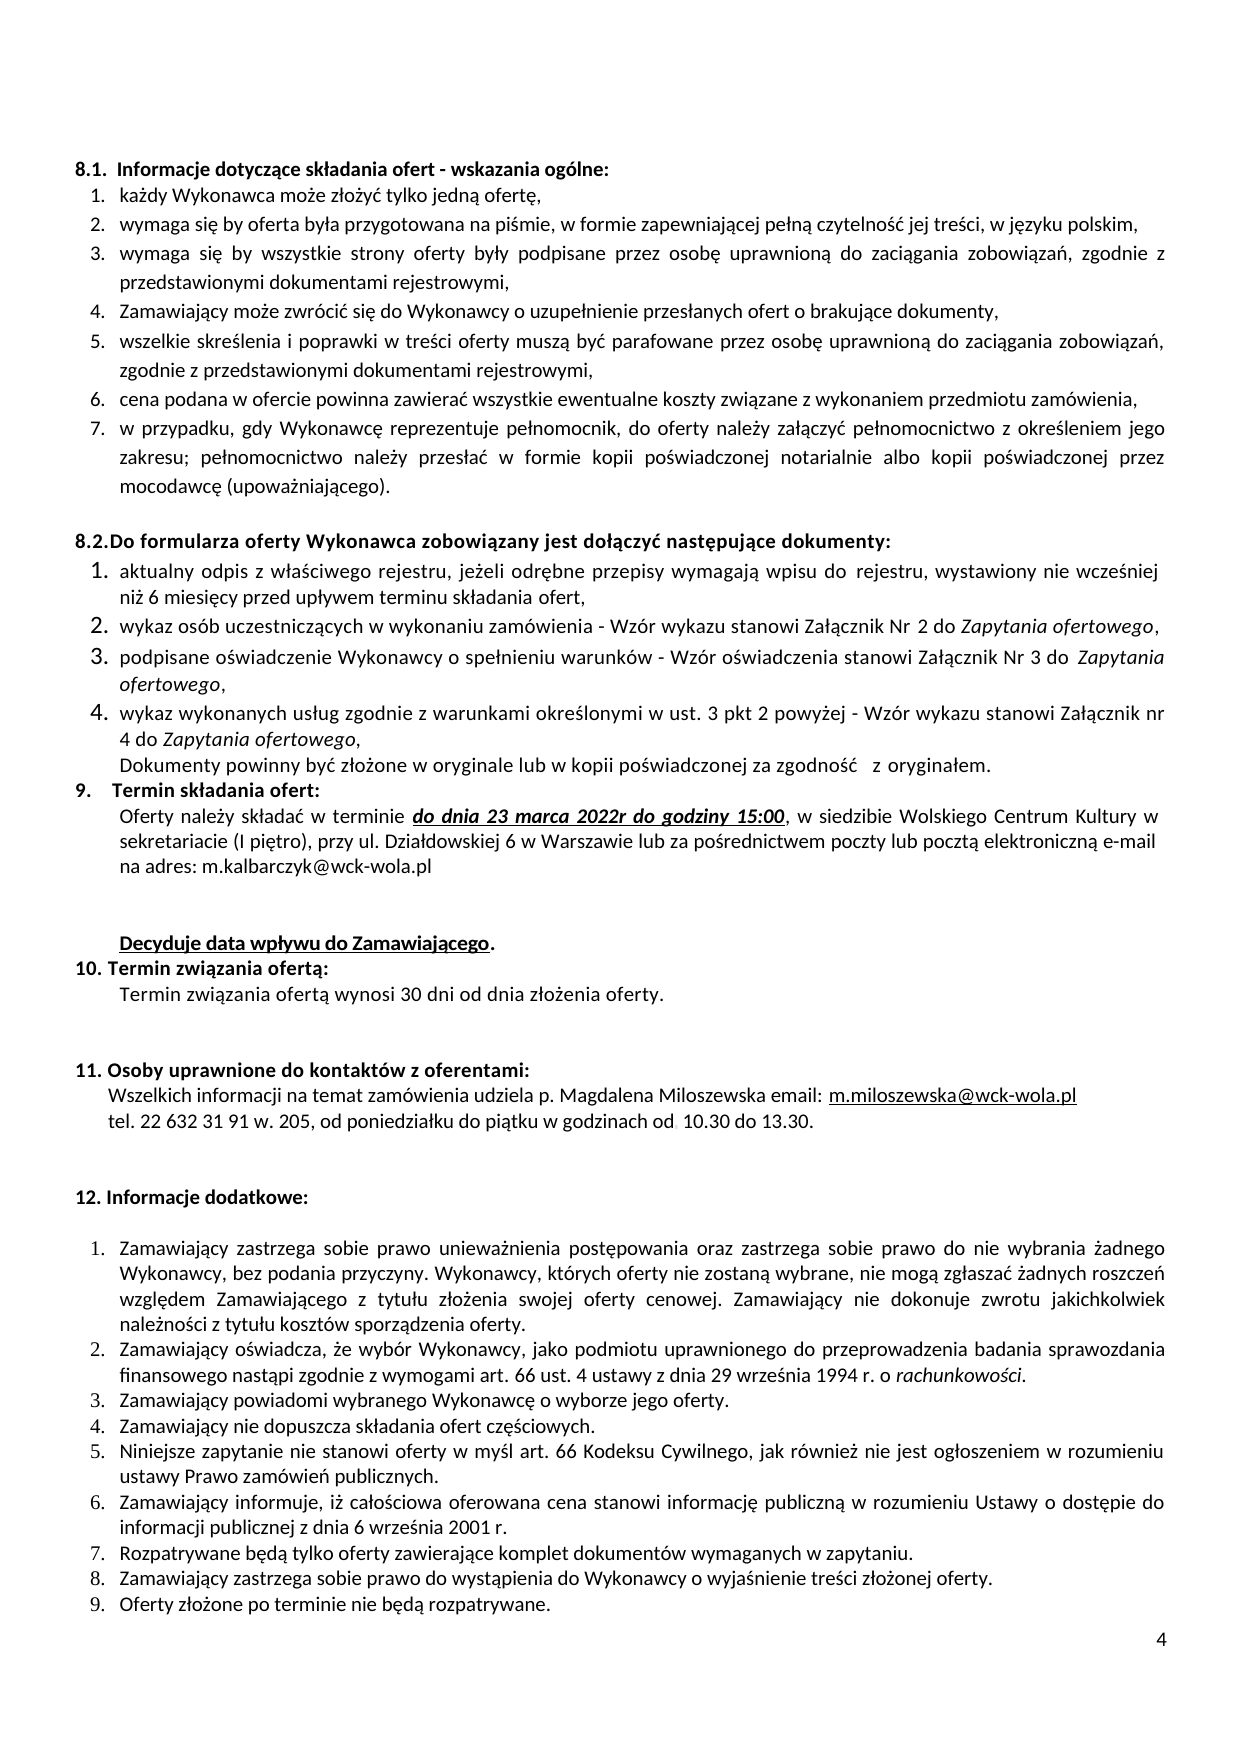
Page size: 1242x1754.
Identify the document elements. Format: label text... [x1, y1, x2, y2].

list Zamawiający powiadomi wybranego Wykonawcę o wyborze jego oferty. [90, 1387, 1167, 1413]
text Wszelkich informacji na temat zamówienia udziela p. Magdalena Miloszewska email: m.miloszewska@wck-wola.pl [75, 1082, 1166, 1108]
text 11. Osoby uprawnione do kontaktów z oferentami: [75, 1057, 1167, 1082]
list wykaz osób uczestniczących w wykonaniu zamówienia - Wzór wykazu stanowi Załącznik Nr 2 do Zapytania ofertowego, [90, 610, 1167, 640]
list aktualny odpis z właściwego rejestru, jeżeli odrębne przepisy wymagają wpisu do rejestru, wystawiony nie wcześniej niż 6 miesięcy przed upływem terminu składania ofert, [90, 554, 1159, 610]
text 8.1. Informacje dotyczące składania ofert - wskazania ogólne: [75, 157, 1167, 182]
list Zamawiający zastrzega sobie prawo unieważnienia postępowania oraz zastrzega sobie prawo do nie wybrania żadnego Wykonawcy, bez podania przyczyny. Wykonawcy, których oferty nie zostaną wybrane, nie mogą zgłaszać żadnych roszczeń względem Zamawiającego z tytułu złożenia swojej oferty cenowej. Zamawiający nie dokonuje zwrotu jakichkolwiek należności z tytułu kosztów sporządzenia oferty. [90, 1235, 1167, 1337]
list wymaga się by oferta była przygotowana na piśmie, w formie zapewniającej pełną czytelność jej treści, w języku polskim, [90, 211, 1167, 237]
text Oferty należy składać w terminie do dnia 23 marca 2022r do godziny 15:00, w siedzibie Wolskiego Centrum Kultury w sekretariacie (I piętro), przy ul. Działdowskiej 6 w Warszawie lub za pośrednictwem poczty lub pocztą elektroniczną e-mail na adres: m.kalbarczyk@wck-wola.pl [119, 803, 1159, 879]
list wszelkie skreślenia i poprawki w treści oferty muszą być parafowane przez osobę uprawnioną do zaciągania zobowiązań, zgodnie z przedstawionymi dokumentami rejestrowymi, [90, 328, 1167, 382]
list Decyduje data wpływu do Zamawiającego. [119, 930, 1159, 955]
text 9. Termin składania ofert: [75, 777, 1167, 803]
list Termin związania ofertą wynosi 30 dni od dnia złożenia oferty. [119, 981, 1167, 1006]
list Zamawiający informuje, iż całościowa oferowana cena stanowi informację publiczną w rozumieniu Ustawy o dostępie do informacji publicznej z dnia 6 września 2001 r. [90, 1489, 1167, 1540]
list Niniejsze zapytanie nie stanowi oferty w myśl art. 66 Kodeksu Cywilnego, jak również nie jest ogłoszeniem w rozumieniu ustawy Prawo zamówień publicznych. [90, 1438, 1167, 1489]
list wykaz wykonanych usług zgodnie z warunkami określonymi w ust. 3 pkt 2 powyżej - Wzór wykazu stanowi Załącznik nr 4 do Zapytania ofertowego, [90, 696, 1167, 752]
list Zamawiający może zwrócić się do Wykonawcy o uzupełnienie przesłanych ofert o brakujące dokumenty, [90, 299, 1167, 324]
list wymaga się by wszystkie strony oferty były podpisane przez osobę uprawnioną do zaciągania zobowiązań, zgodnie z przedstawionymi dokumentami rejestrowymi, [90, 240, 1167, 295]
list Oferty złożone po terminie nie będą rozpatrywane. [90, 1591, 1167, 1616]
list podpisane oświadczenie Wykonawcy o spełnieniu warunków - Wzór oświadczenia stanowi Załącznik Nr 3 do Zapytania ofertowego, [90, 640, 1167, 696]
list każdy Wykonawca może złożyć tylko jedną ofertę, [90, 182, 1167, 207]
text Dokumenty powinny być złożone w oryginale lub w kopii poświadczonej za zgodność z oryginałem. [119, 752, 1167, 777]
list Rozpatrywane będą tylko oferty zawierające komplet dokumentów wymaganych w zapytaniu. [90, 1540, 1167, 1565]
list Do formularza oferty Wykonawca zobowiązany jest dołączyć następujące dokumenty: [75, 528, 1167, 554]
text tel. 22 632 31 91 w. 205, od poniedziałku do piątku w godzinach od 10.30 do 13.30. [75, 1108, 1166, 1133]
list w przypadku, gdy Wykonawcę reprezentuje pełnomocnik, do oferty należy załączyć pełnomocnictwo z określeniem jego zakresu; pełnomocnictwo należy przesłać w formie kopii poświadczonej notarialnie albo kopii poświadczonej przez mocodawcę (upoważniającego). [90, 415, 1167, 499]
list Zamawiający zastrzega sobie prawo do wystąpienia do Wykonawcy o wyjaśnienie treści złożonej oferty. [90, 1565, 1167, 1591]
text 12. Informacje dodatkowe: [75, 1184, 1159, 1209]
list Zamawiający nie dopuszcza składania ofert częściowych. [90, 1413, 1167, 1438]
list Zamawiający oświadcza, że wybór Wykonawcy, jako podmiotu uprawnionego do przeprowadzenia badania sprawozdania finansowego nastąpi zgodnie z wymogami art. 66 ust. 4 ustawy z dnia 29 września 1994 r. o rachunkowości. [90, 1337, 1167, 1387]
text 10. Termin związania ofertą: [75, 955, 1167, 981]
list cena podana w ofercie powinna zawierać wszystkie ewentualne koszty związane z wykonaniem przedmiotu zamówienia, [90, 386, 1167, 412]
